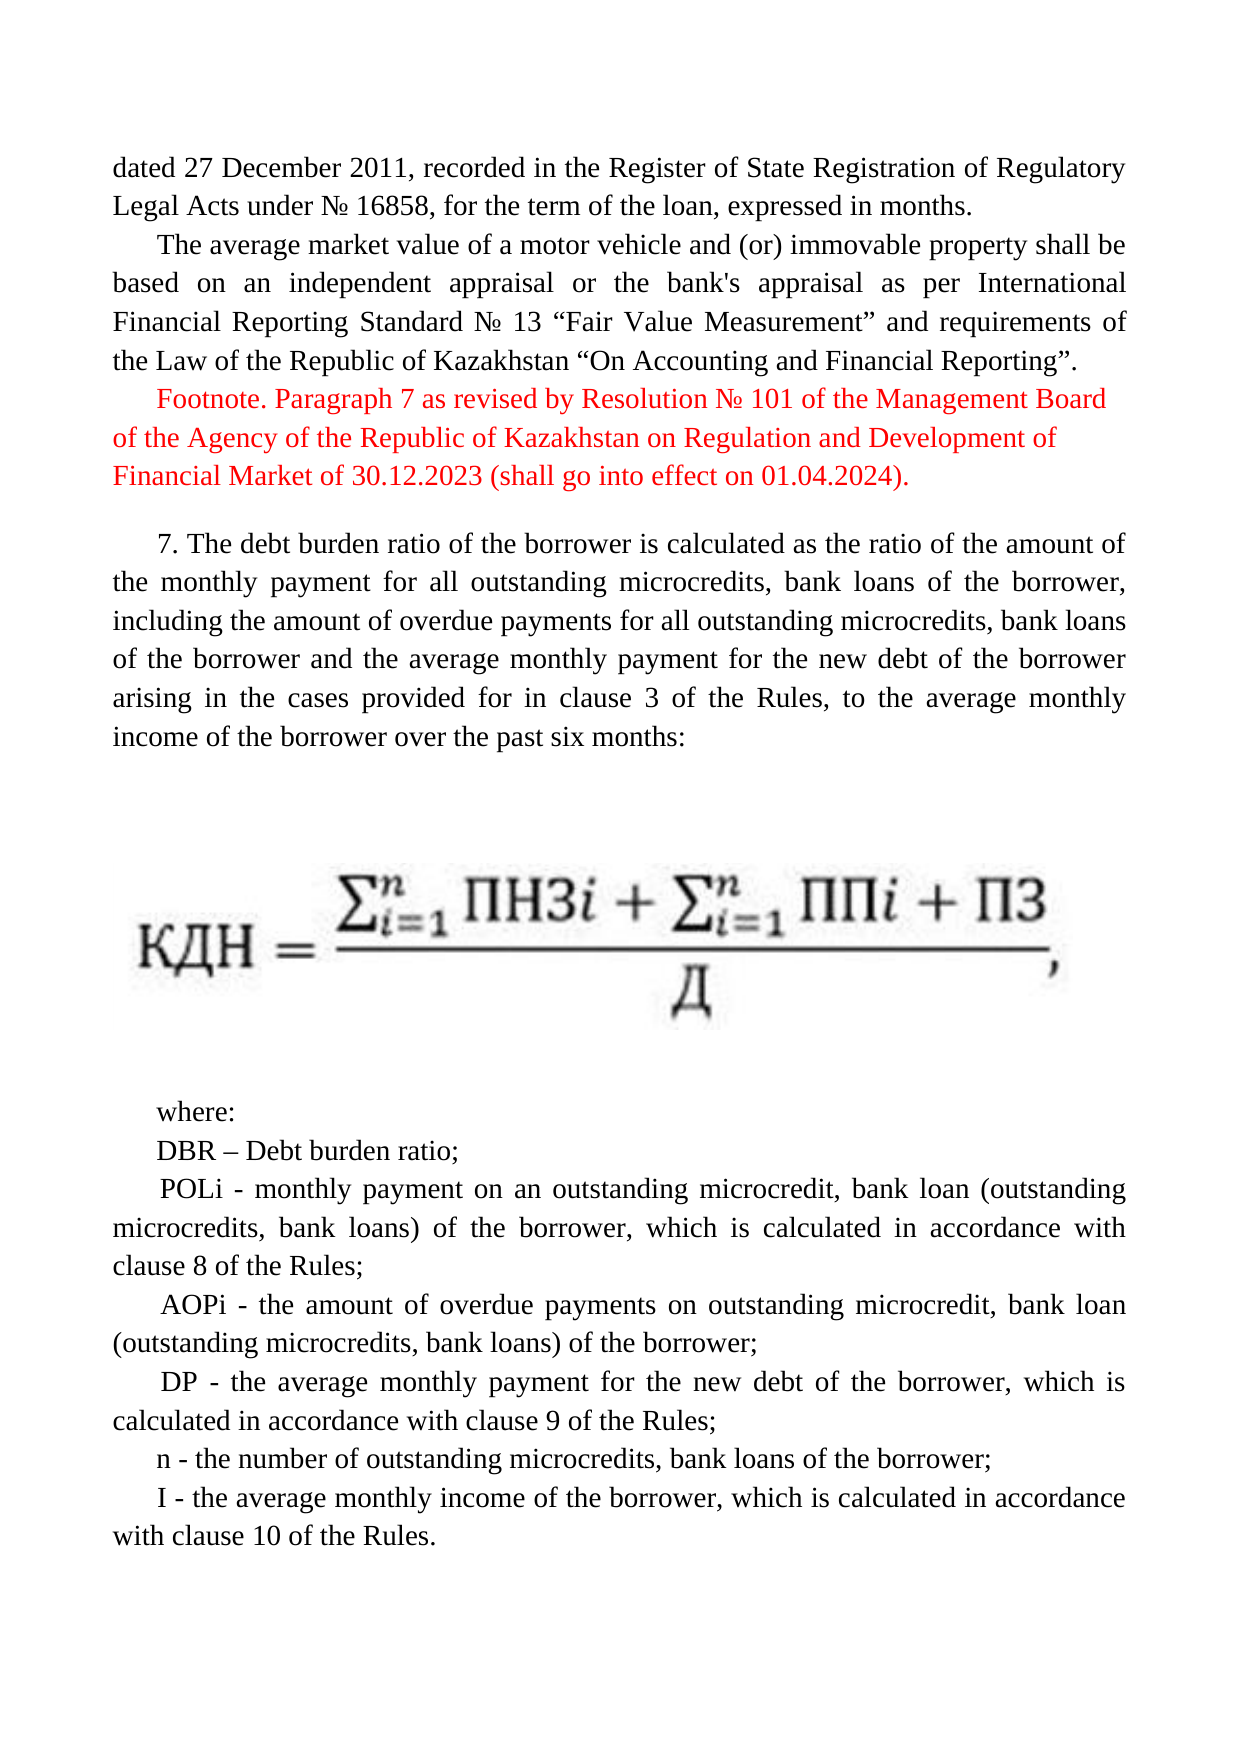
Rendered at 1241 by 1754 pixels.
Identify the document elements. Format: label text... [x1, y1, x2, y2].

text DP - the average monthly payment for the new debt of the borrower, which is calculated in accordance with clause 9 of the Rules; [112, 1364, 1128, 1436]
text The average market value of a motor vehicle and (or) immovable property shall be based on an independent appraisal or the bank's appraisal as per International Financial Reporting Standard № 13 “Fair Value Measurement” and requirements of the Law of the Republic of Kazakhstan “On Accounting and Financial Reporting”. [112, 227, 1128, 376]
picture [112, 863, 1073, 1030]
text where: [112, 1094, 1128, 1128]
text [112, 150, 1128, 222]
text I - the average monthly income of the borrower, which is calculated in accordance with clause 10 of the Rules. [112, 1480, 1128, 1552]
text Footnote. Paragraph 7 as revised by Resolution № 101 of the Management Board of the Agency of the Republic of Kazakhstan on Regulation and Development of Financial Market of 30.12.2023 (shall go into effect on 01.04.2024). [112, 381, 1128, 522]
text n - the number of outstanding microcredits, bank loans of the borrower; [112, 1441, 1128, 1475]
text AOPі - the amount of overdue payments on outstanding microcredit, bank loan (outstanding microcredits, bank loans) of the borrower; [112, 1287, 1128, 1359]
text 7. The debt burden ratio of the borrower is calculated as the ratio of the amount of the monthly payment for all outstanding microcredits, bank loans of the borrower, including the amount of overdue payments for all outstanding microcredits, bank loans of the borrower and the average monthly payment for the new debt of the borrower arising in the cases provided for in clause 3 of the Rules, to the average monthly income of the borrower over the past six months: [112, 526, 1128, 752]
text DBR – Debt burden ratio; [112, 1133, 1128, 1166]
text POLi - monthly payment on an outstanding microcredit, bank loan (outstanding microcredits, bank loans) of the borrower, which is calculated in accordance with clause 8 of the Rules; [112, 1171, 1128, 1282]
